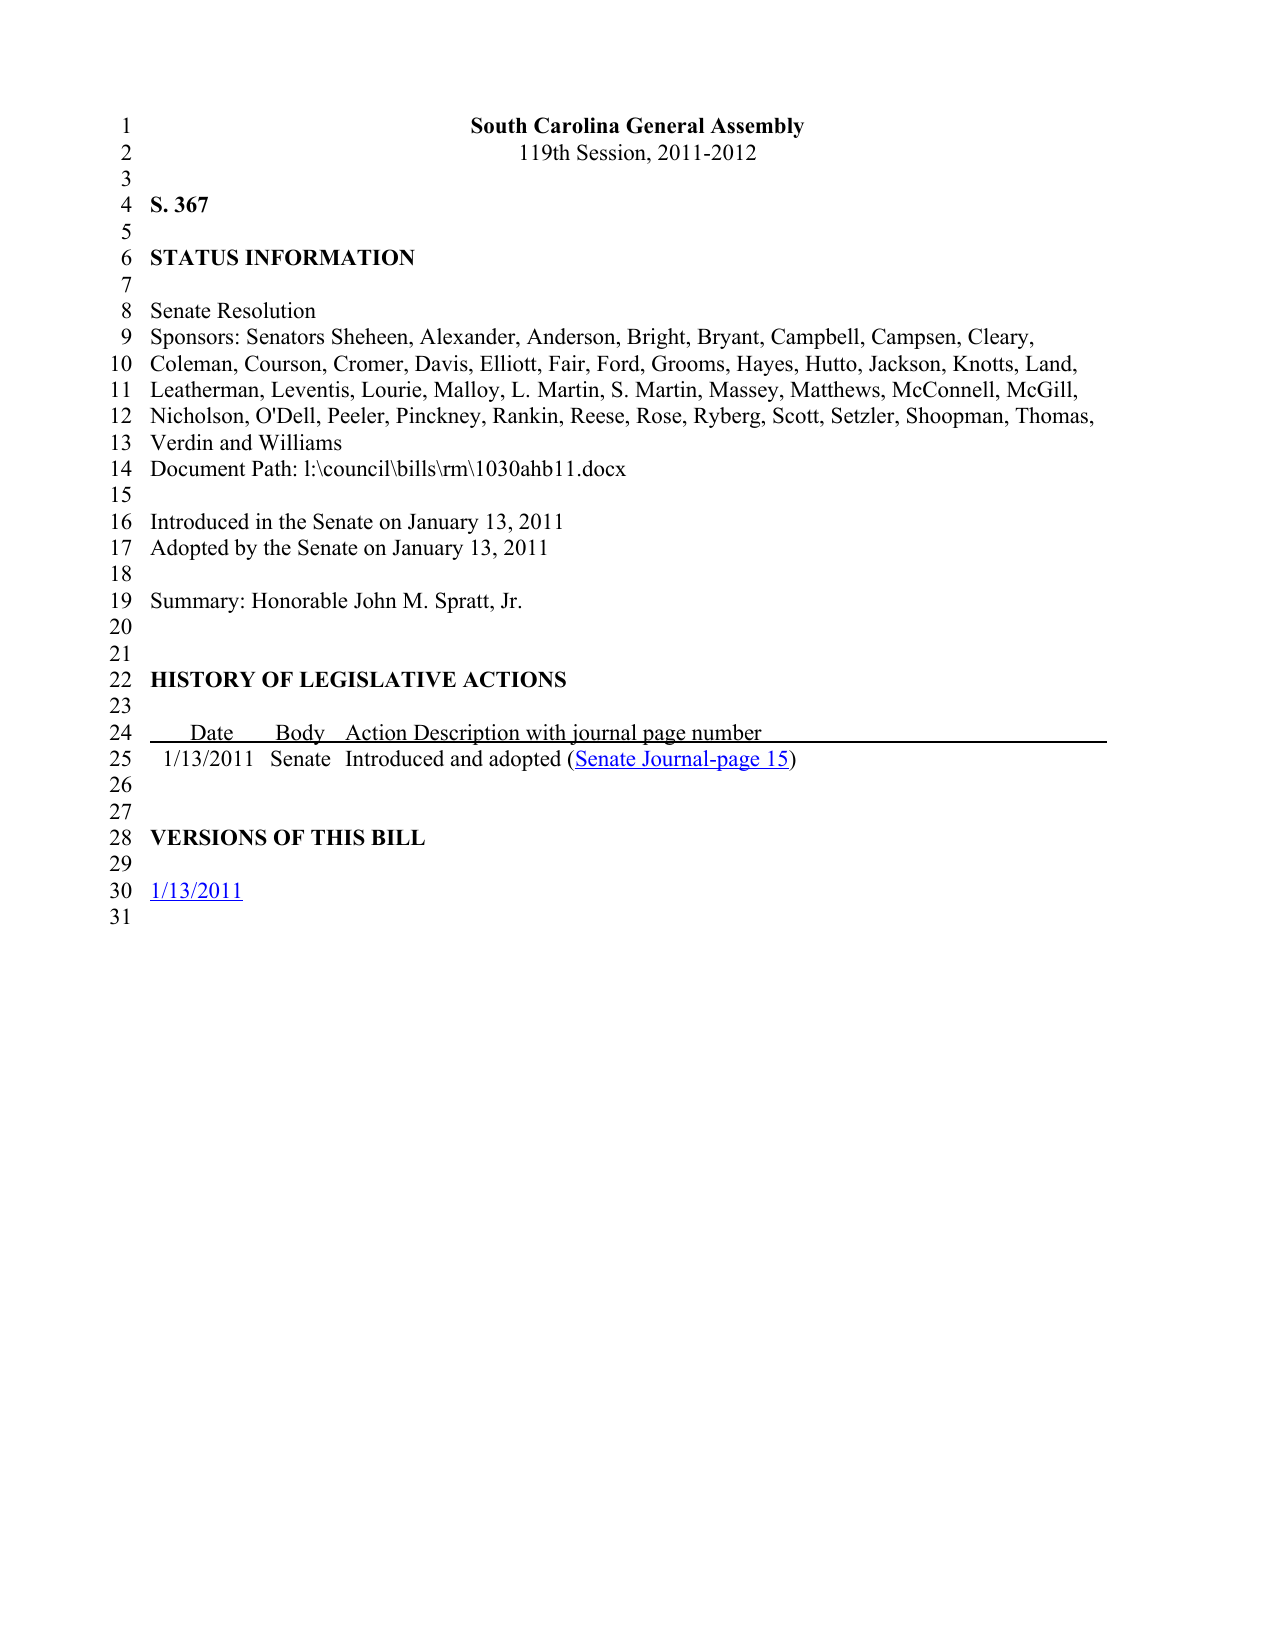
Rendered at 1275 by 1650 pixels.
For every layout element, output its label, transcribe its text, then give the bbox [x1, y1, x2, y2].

text S. 367 [150, 192, 1125, 218]
text South Carolina General Assembly [150, 112, 1125, 139]
text Summary: Honorable John M. Spratt, Jr. [150, 587, 1125, 613]
text Sponsors: Senators Sheheen, Alexander, Anderson, Bright, Bryant, Campbell, Campsen, Cleary, Coleman, Courson, Cromer, Davis, Elliott, Fair, Ford, Grooms, Hayes, Hutto, Jackson, Knotts, Land, Leatherman, Leventis, Lourie, Malloy, L. Martin, S. Martin, Massey, Matthews, McConnell, McGill, Nicholson, O'Dell, Peeler, Pinckney, Rankin, Reese, Rose, Ryberg, Scott, Setzler, Shoopman, Thomas, Verdin and Williams [150, 323, 1125, 455]
text 1/13/2011 Senate Introduced and adopted (Senate Journal-page 15) [150, 745, 1125, 771]
text Senate Resolution [150, 297, 1125, 323]
text STATUS INFORMATION [150, 244, 1125, 271]
text Adopted by the Senate on January 13, 2011 [150, 534, 1125, 561]
text 119th Session, 2011-2012 [150, 139, 1125, 165]
text Document Path: l:\council\bills\rm\1030ahb11.docx [150, 455, 1125, 481]
text Introduced in the Senate on January 13, 2011 [150, 508, 1125, 534]
text HISTORY OF LEGISLATIVE ACTIONS [150, 666, 1125, 692]
text VERSIONS OF THIS BILL [150, 824, 1125, 850]
text 1/13/2011 [150, 877, 1125, 903]
text Date Body Action Description with journal page number [150, 719, 1125, 745]
